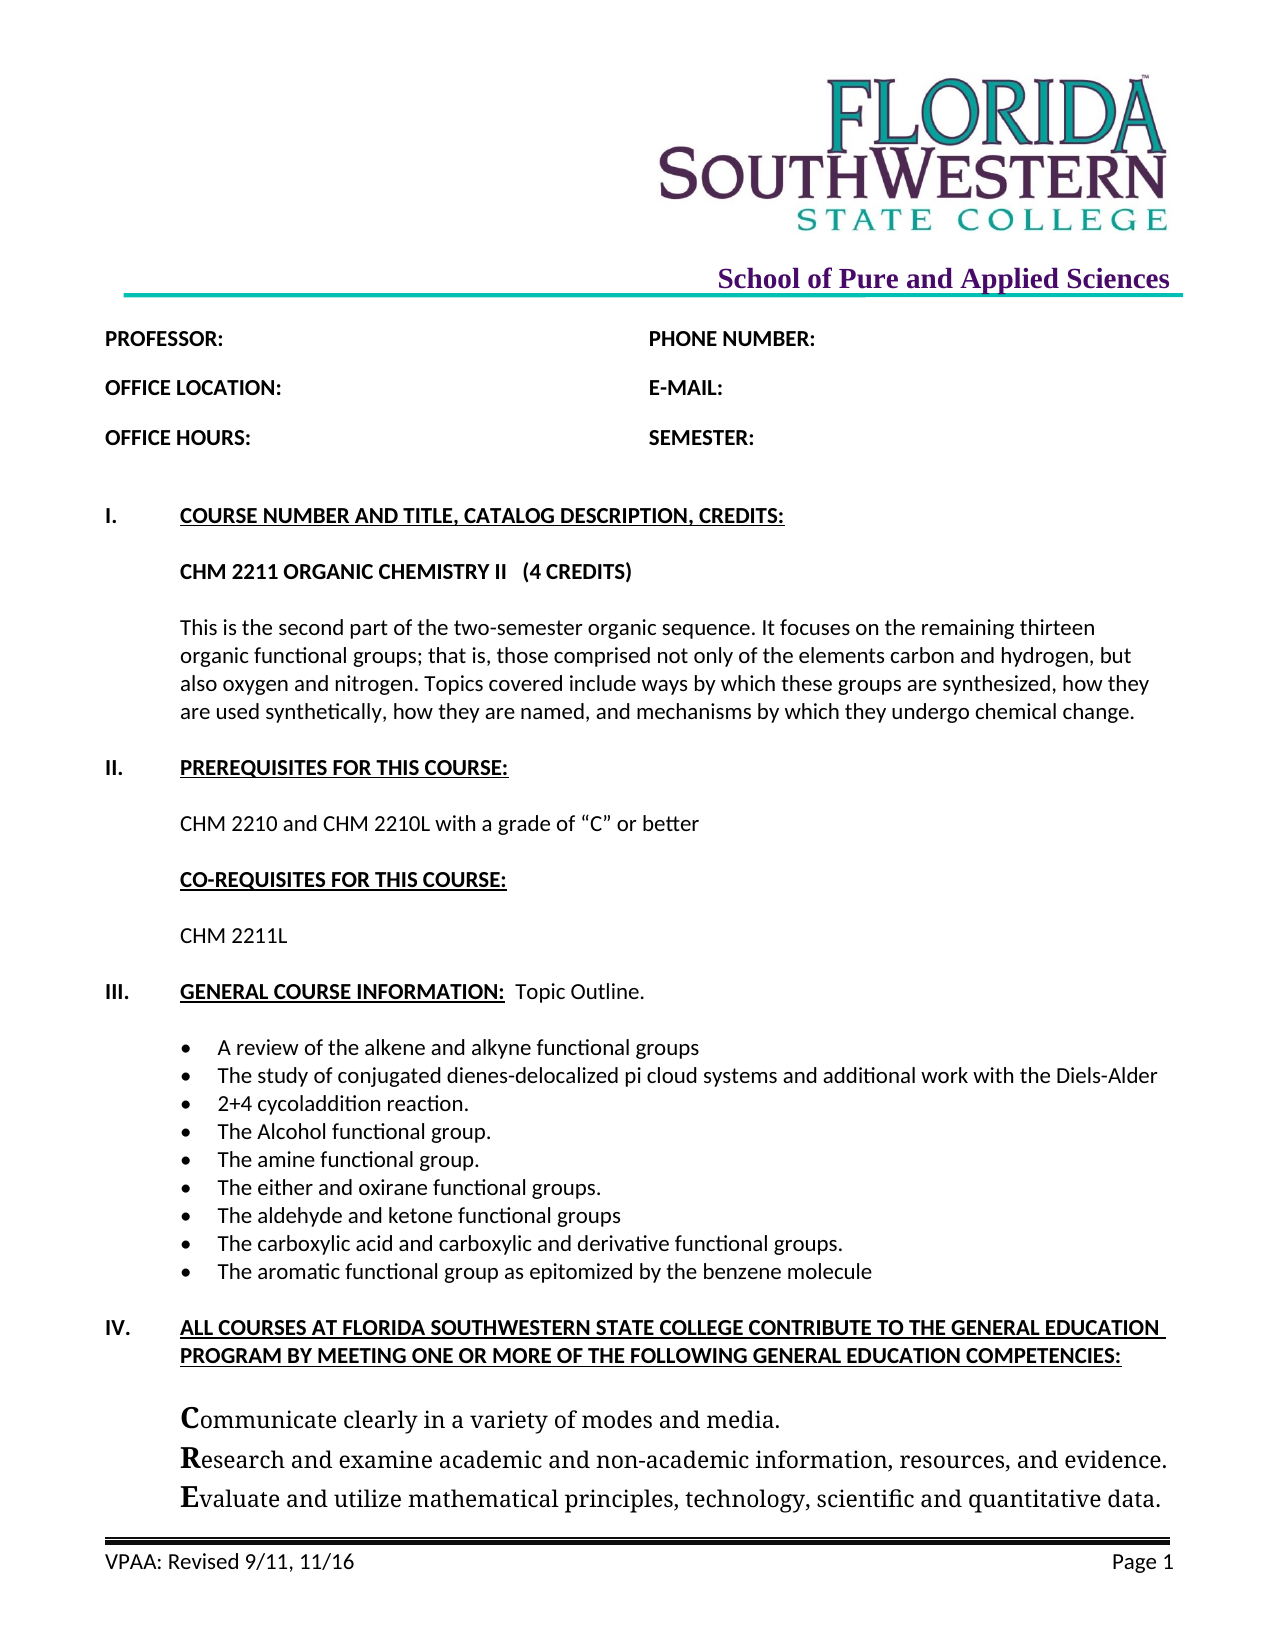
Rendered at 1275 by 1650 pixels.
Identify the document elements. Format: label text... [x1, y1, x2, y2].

list COURSE NUMBER AND TITLE, CATALOG DESCRIPTION, CREDITS: [105, 501, 1170, 529]
table_header PHONE NUMBER: [638, 324, 1181, 373]
text • 2+4 cycoladdition reaction. [180, 1089, 1170, 1117]
text CHM 2211L [105, 921, 1170, 949]
text CO-REQUISITES FOR THIS COURSE: [105, 865, 1170, 893]
text This is the second part of the two-semester organic sequence. It focuses on the remaining thirteen organic functional groups; that is, those comprised not only of the elements carbon and hydrogen, but also oxygen and nitrogen. Topics covered include ways by which these groups are synthesized, how they are used synthetically, how they are named, and mechanisms by which they undergo chemical change. [180, 613, 1170, 725]
text • The Alcohol functional group. [180, 1117, 1170, 1145]
text • The either and oxirane functional groups. [180, 1173, 1170, 1201]
table_header PROFESSOR: [94, 324, 637, 373]
table_cell OFFICE LOCATION: [94, 374, 637, 423]
list PREREQUISITES FOR THIS COURSE: [105, 753, 1170, 781]
picture [657, 74, 1171, 233]
text CHM 2211 ORGANIC CHEMISTRY II (4 CREDITS) [105, 557, 1170, 585]
text CHM 2210 and CHM 2210L with a grade of “C” or better [180, 809, 1170, 837]
text Evaluate and utilize mathematical principles, technology, scientific and quantitative data. [180, 1477, 1170, 1516]
text • The study of conjugated dienes-delocalized pi cloud systems and additional work with the Diels-Alder [180, 1061, 1170, 1089]
text • The amine functional group. [180, 1145, 1170, 1173]
table_cell OFFICE HOURS: [94, 423, 637, 473]
text Communicate clearly in a variety of modes and media. [180, 1397, 1170, 1437]
text • The carboxylic acid and carboxylic and derivative functional groups. [180, 1229, 1170, 1257]
list GENERAL COURSE INFORMATION: Topic Outline. [105, 977, 1170, 1005]
text • A review of the alkene and alkyne functional groups [180, 1033, 1170, 1061]
table_cell SEMESTER: [638, 423, 1181, 473]
text • The aldehyde and ketone functional groups [180, 1201, 1170, 1229]
text • The aromatic functional group as epitomized by the benzene molecule [180, 1257, 1170, 1285]
list All courses at Florida SouthWestern State College contribute to the general education program by meeting one or more of the following general education competencies: [105, 1313, 1170, 1369]
table_cell E-MAIL: [638, 374, 1181, 423]
text Research and examine academic and non-academic information, resources, and evidence. [180, 1437, 1170, 1477]
